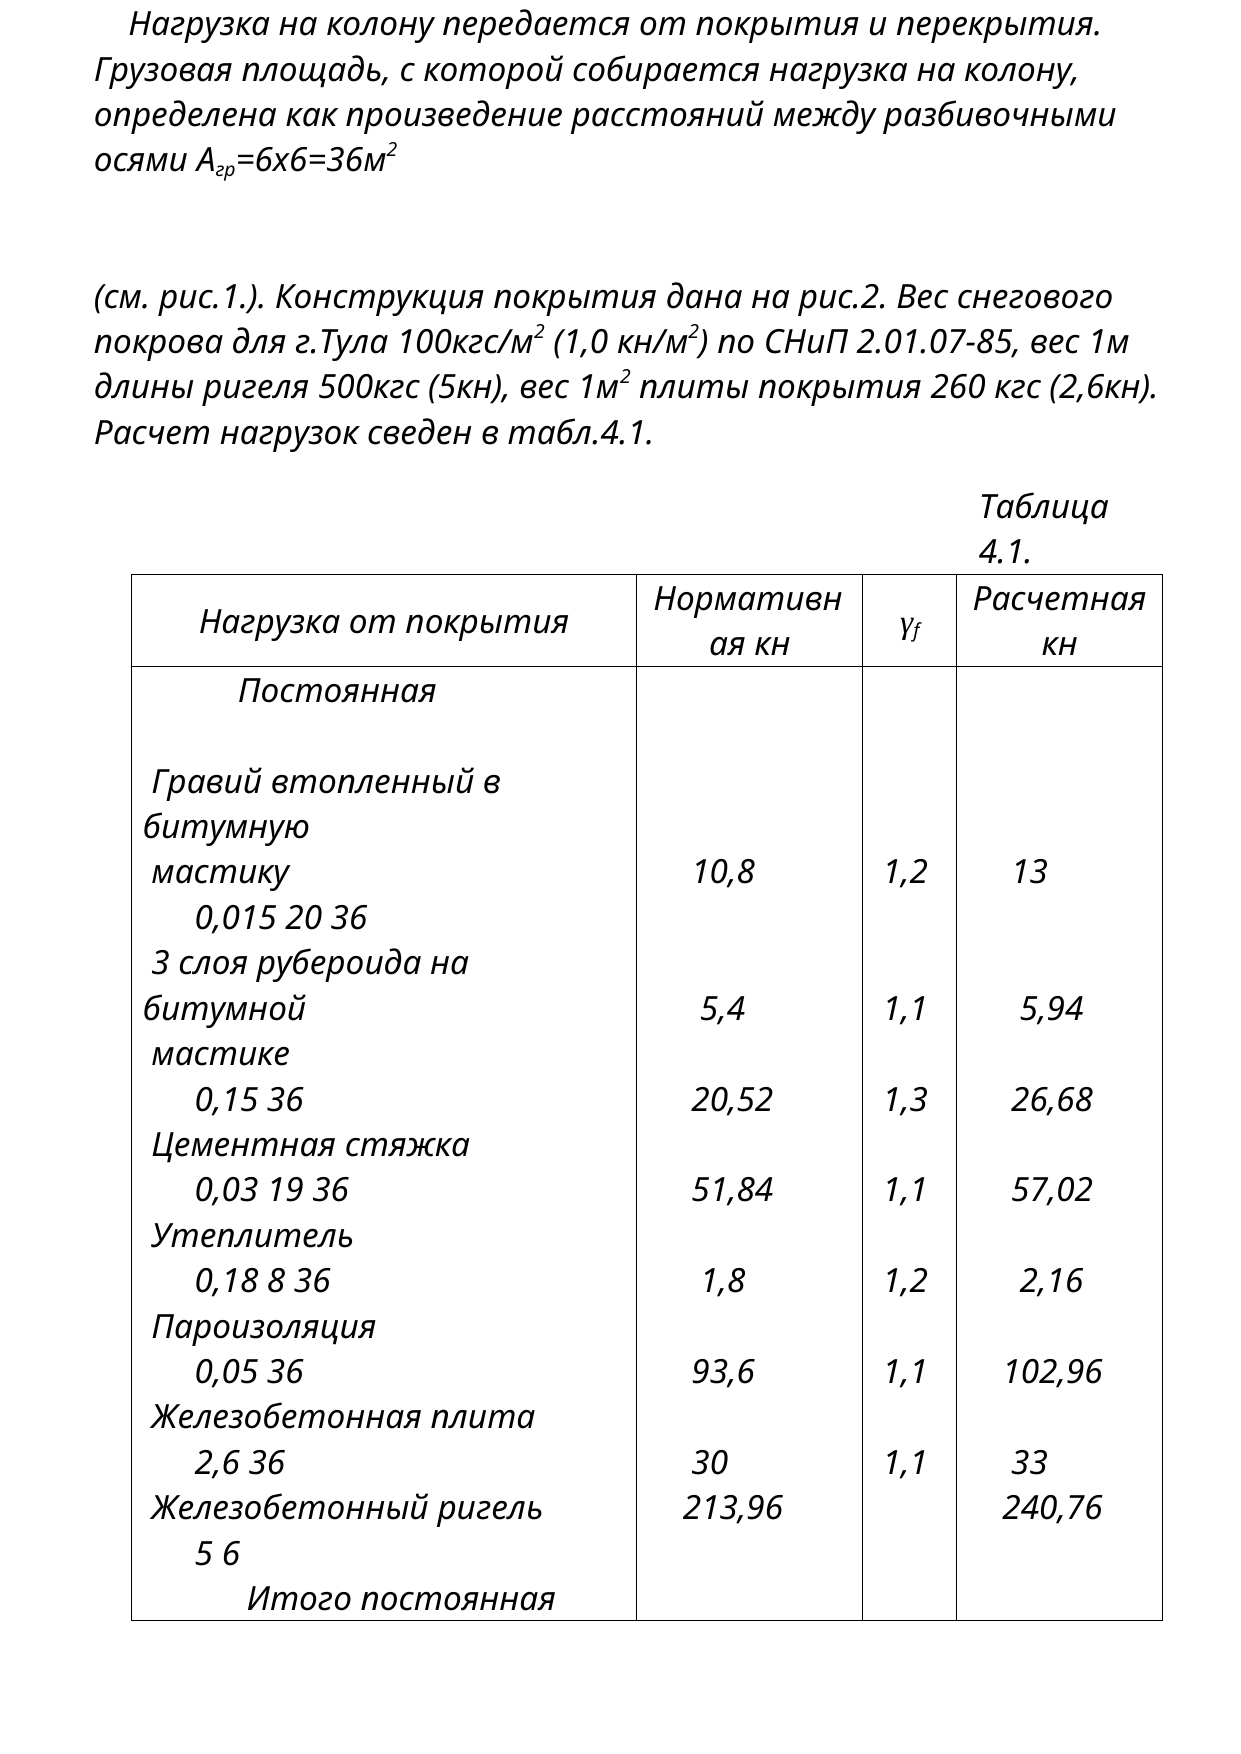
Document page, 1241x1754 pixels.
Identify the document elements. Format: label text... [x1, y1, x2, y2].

text Таблица 4.1. [979, 454, 1162, 574]
text Нагрузка на колону передается от покрытия и перекрытия. Грузовая площадь, с которой собирается нагрузка на колону, определена как произведение расстояний между разбивочными осями Агр=6х6=36м2 [94, 0, 1162, 182]
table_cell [132, 667, 636, 1620]
table_header Нагрузка от покрытия [132, 575, 636, 666]
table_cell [863, 667, 956, 1620]
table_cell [957, 667, 1162, 1620]
table_header γf [863, 575, 956, 666]
table_header Нормативная кн [637, 575, 862, 666]
table_header Расчетная кн [957, 575, 1162, 666]
text (см. рис.1.). Конструкция покрытия дана на рис.2. Вес снегового покрова для г.Тула 100кгс/м2 (1,0 кн/м2) по СНиП 2.01.07-85, вес 1м длины ригеля 500кгс (5кн), вес 1м2 плиты покрытия 260 кгс (2,6кн). Расчет нагрузок сведен в табл.4.1. [94, 272, 1162, 454]
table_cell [637, 667, 862, 1620]
